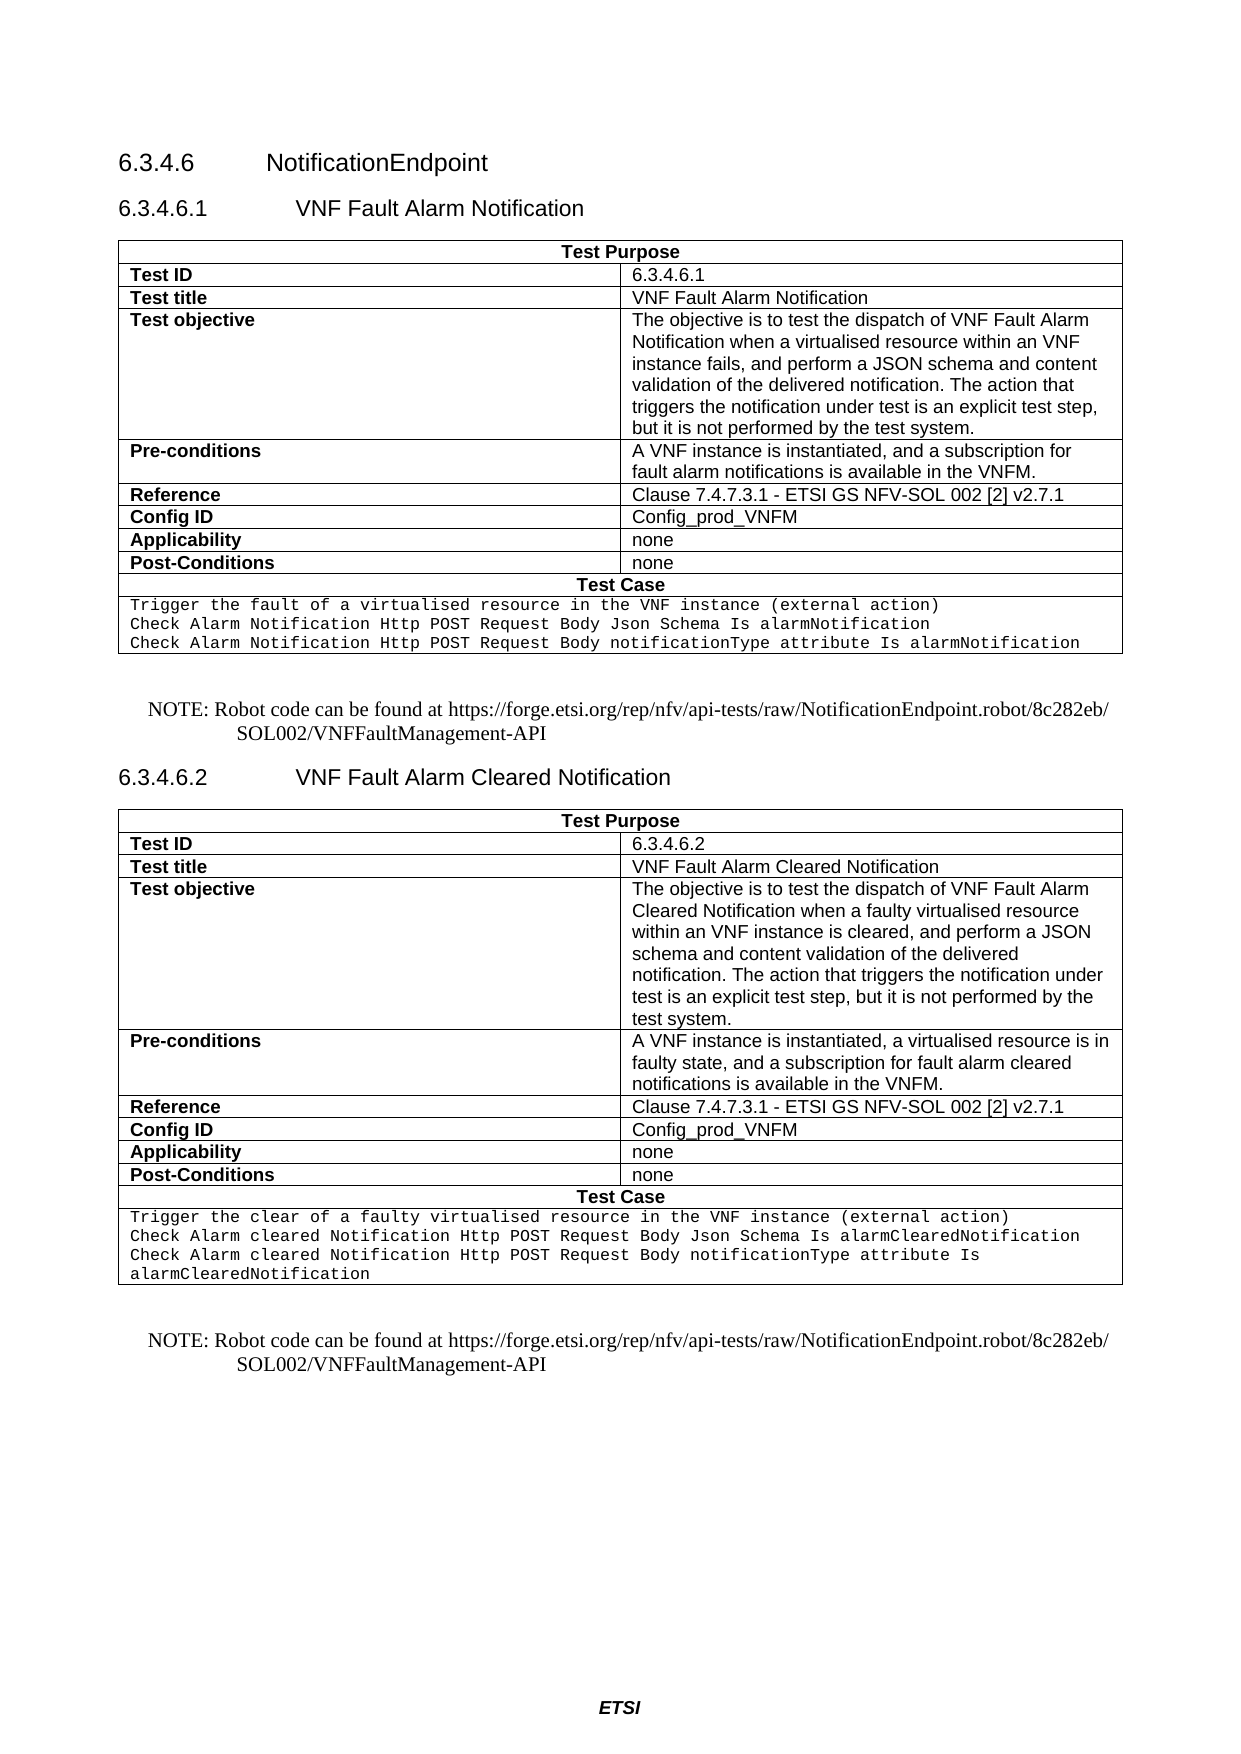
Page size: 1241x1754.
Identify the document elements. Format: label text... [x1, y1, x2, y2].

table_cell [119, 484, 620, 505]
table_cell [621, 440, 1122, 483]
text NOTE: Robot code can be found at https://forge.etsi.org/rep/nfv/api-tests/raw/NotificationEndpoint.robot/8c282eb/SOL002/VNFFaultManagement-API [148, 1328, 1122, 1376]
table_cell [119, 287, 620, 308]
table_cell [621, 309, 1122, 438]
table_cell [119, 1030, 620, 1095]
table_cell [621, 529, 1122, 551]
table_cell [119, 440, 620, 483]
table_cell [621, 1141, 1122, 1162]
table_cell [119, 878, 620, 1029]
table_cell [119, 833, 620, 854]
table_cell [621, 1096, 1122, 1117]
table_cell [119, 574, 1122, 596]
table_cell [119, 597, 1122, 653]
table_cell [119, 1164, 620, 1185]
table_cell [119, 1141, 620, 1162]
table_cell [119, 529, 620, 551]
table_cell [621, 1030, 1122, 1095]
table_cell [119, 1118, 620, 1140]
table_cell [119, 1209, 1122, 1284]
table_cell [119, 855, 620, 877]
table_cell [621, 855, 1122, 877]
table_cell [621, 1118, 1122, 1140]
subtitle 6.3.4.6 NotificationEndpoint [118, 148, 1122, 176]
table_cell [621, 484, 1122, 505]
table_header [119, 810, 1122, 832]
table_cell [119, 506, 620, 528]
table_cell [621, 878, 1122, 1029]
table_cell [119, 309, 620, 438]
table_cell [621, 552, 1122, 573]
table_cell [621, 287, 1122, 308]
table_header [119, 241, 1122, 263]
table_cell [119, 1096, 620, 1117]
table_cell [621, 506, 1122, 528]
subtitle 6.3.4.6.2 VNF Fault Alarm Cleared Notification [118, 764, 1122, 790]
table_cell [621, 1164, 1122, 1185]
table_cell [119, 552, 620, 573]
text NOTE: Robot code can be found at https://forge.etsi.org/rep/nfv/api-tests/raw/NotificationEndpoint.robot/8c282eb/SOL002/VNFFaultManagement-API [148, 697, 1122, 745]
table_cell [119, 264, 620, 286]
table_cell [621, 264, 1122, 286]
subtitle 6.3.4.6.1 VNF Fault Alarm Notification [118, 195, 1122, 222]
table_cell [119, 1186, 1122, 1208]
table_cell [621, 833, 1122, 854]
